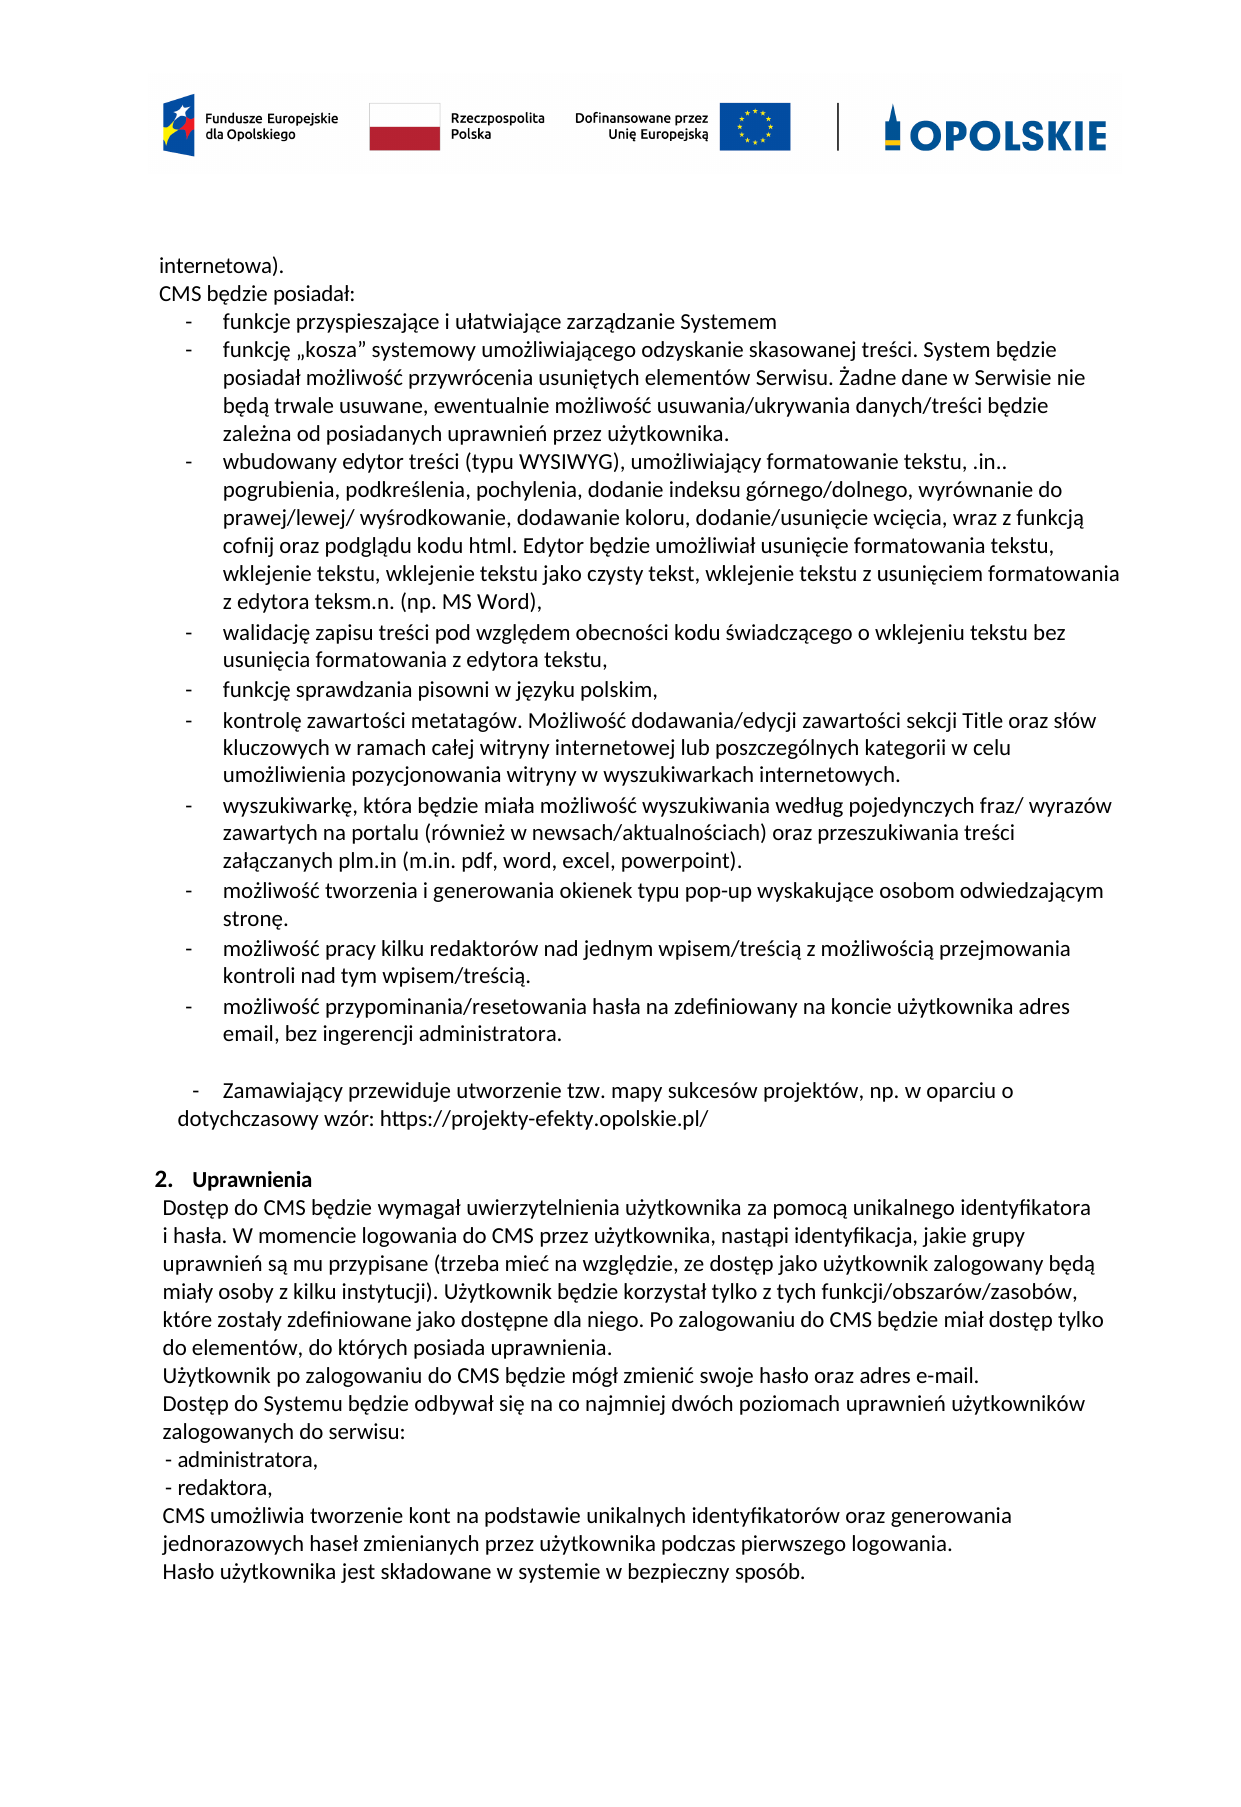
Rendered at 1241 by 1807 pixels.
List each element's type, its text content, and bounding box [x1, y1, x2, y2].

list możliwość tworzenia i generowania okienek typu pop-up wyskakujące osobom odwiedzającym stronę. [185, 877, 1122, 932]
list funkcję „kosza” systemowy umożliwiającego odzyskanie skasowanej treści. System będzie posiadał możliwość przywrócenia usuniętych elementów Serwisu. Żadne dane w Serwisie nie będą trwale usuwane, ewentualnie możliwość usuwania/ukrywania danych/treści będzie zależna od posiadanych uprawnień przez użytkownika. [185, 335, 1122, 447]
list Zamawiający przewiduje utworzenie tzw. mapy sukcesów projektów, np. w oparciu o dotychczasowy wzór: https://projekty-efekty.opolskie.pl/ [177, 1076, 1122, 1132]
text Hasło użytkownika jest składowane w systemie w bezpieczny sposób. [162, 1557, 1122, 1585]
text Dostęp do CMS będzie wymagał uwierzytelnienia użytkownika za pomocą unikalnego identyfikatora i hasła. W momencie logowania do CMS przez użytkownika, nastąpi identyfikacja, jakie grupy uprawnień są mu przypisane (trzeba mieć na względzie, ze dostęp jako użytkownik zalogowany będą miały osoby z kilku instytucji). Użytkownik będzie korzystał tylko z tych funkcji/obszarów/zasobów, które zostały zdefiniowane jako dostępne dla niego. Po zalogowaniu do CMS będzie miał dostęp tylko do elementów, do których posiada uprawnienia. [162, 1193, 1106, 1361]
text Dostęp do Systemu będzie odbywał się na co najmniej dwóch poziomach uprawnień użytkowników zalogowanych do serwisu: [162, 1389, 1122, 1445]
list administratora, [165, 1445, 1122, 1473]
list redaktora, [165, 1473, 1122, 1501]
list możliwość pracy kilku redaktorów nad jednym wpisem/treścią z możliwością przejmowania kontroli nad tym wpisem/treścią. [185, 935, 1122, 989]
text CMS umożliwia tworzenie kont na podstawie unikalnych identyfikatorów oraz generowania jednorazowych haseł zmienianych przez użytkownika podczas pierwszego logowania. [162, 1501, 1106, 1557]
text CMS będzie posiadał: [159, 279, 1122, 307]
list kontrolę zawartości metatagów. Możliwość dodawania/edycji zawartości sekcji Title oraz słów kluczowych w ramach całej witryny internetowej lub poszczególnych kategorii w celu umożliwienia pozycjonowania witryny w wyszukiwarkach internetowych. [185, 706, 1122, 789]
subtitle Uprawnienia [154, 1163, 1122, 1193]
list wbudowany edytor treści (typu WYSIWYG), umożliwiający formatowanie tekstu, .in.. pogrubienia, podkreślenia, pochylenia, dodanie indeksu górnego/dolnego, wyrównanie do prawej/lewej/ wyśrodkowanie, dodawanie koloru, dodanie/usunięcie wcięcia, wraz z funkcją cofnij oraz podglądu kodu html. Edytor będzie umożliwiał usunięcie formatowania tekstu, wklejenie tekstu, wklejenie tekstu jako czysty tekst, wklejenie tekstu z usunięciem formatowania z edytora teksm.n. (np. MS Word), [185, 447, 1122, 615]
list funkcję sprawdzania pisowni w języku polskim, [185, 676, 1122, 703]
picture [147, 73, 1123, 174]
list wyszukiwarkę, która będzie miała możliwość wyszukiwania według pojedynczych fraz/ wyrazów zawartych na portalu (również w newsach/aktualnościach) oraz przeszukiwania treści załączanych plm.in (m.in. pdf, word, excel, powerpoint). [185, 792, 1122, 874]
list walidację zapisu treści pod względem obecności kodu świadczącego o wklejeniu tekstu bez usunięcia formatowania z edytora tekstu, [185, 618, 1122, 673]
text Użytkownik po zalogowaniu do CMS będzie mógł zmienić swoje hasło oraz adres e-mail. [162, 1361, 1122, 1389]
list możliwość przypominania/resetowania hasła na zdefiniowany na koncie użytkownika adres email, bez ingerencji administratora. [185, 992, 1122, 1047]
list funkcje przyspieszające i ułatwiające zarządzanie Systemem [185, 307, 1122, 335]
